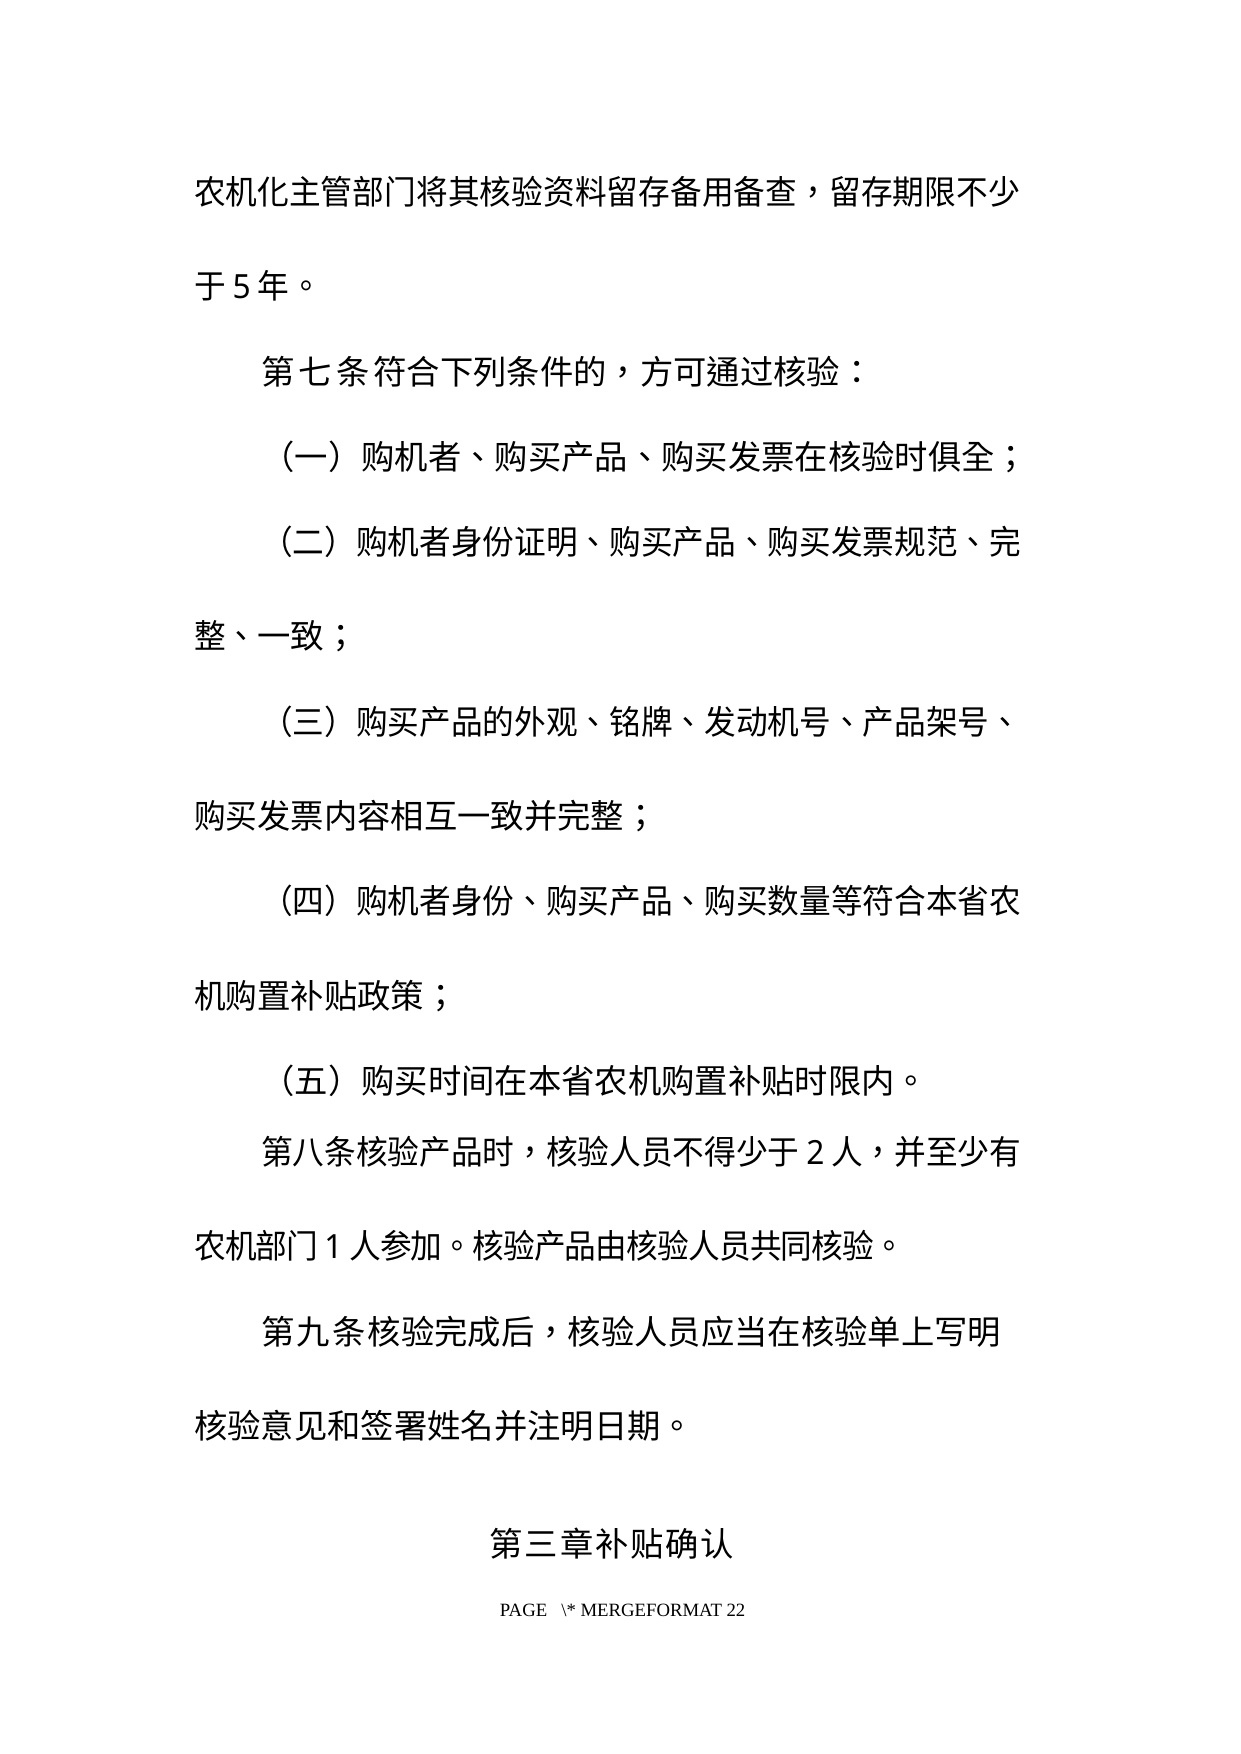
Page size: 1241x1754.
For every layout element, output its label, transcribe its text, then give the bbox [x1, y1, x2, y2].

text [194, 159, 1029, 318]
text 第九条核验完成后，核验人员应当在核验单上写明核验意见和签署姓名并注明日期。 [194, 1299, 1029, 1458]
text （三）购买产品的外观、铭牌、发动机号、产品架号、购买发票内容相互一致并完整； [194, 689, 1029, 848]
text （一）购机者、购买产品、购买发票在核验时俱全； [261, 424, 1058, 489]
text （二）购机者身份证明、购买产品、购买发票规范、完整、一致； [194, 509, 1029, 668]
text （四）购机者身份、购买产品、购买数量等符合本省农机购置补贴政策； [194, 868, 1029, 1028]
text （五）购买时间在本省农机购置补贴时限内。 [261, 1048, 1058, 1113]
text 第八条核验产品时，核验人员不得少于2人，并至少有农机部门1人参加。核验产品由核验人员共同核验。 [194, 1119, 1029, 1278]
text 第七条符合下列条件的，方可通过核验： [261, 339, 1058, 404]
text 第三章补贴确认 [254, 1511, 970, 1576]
